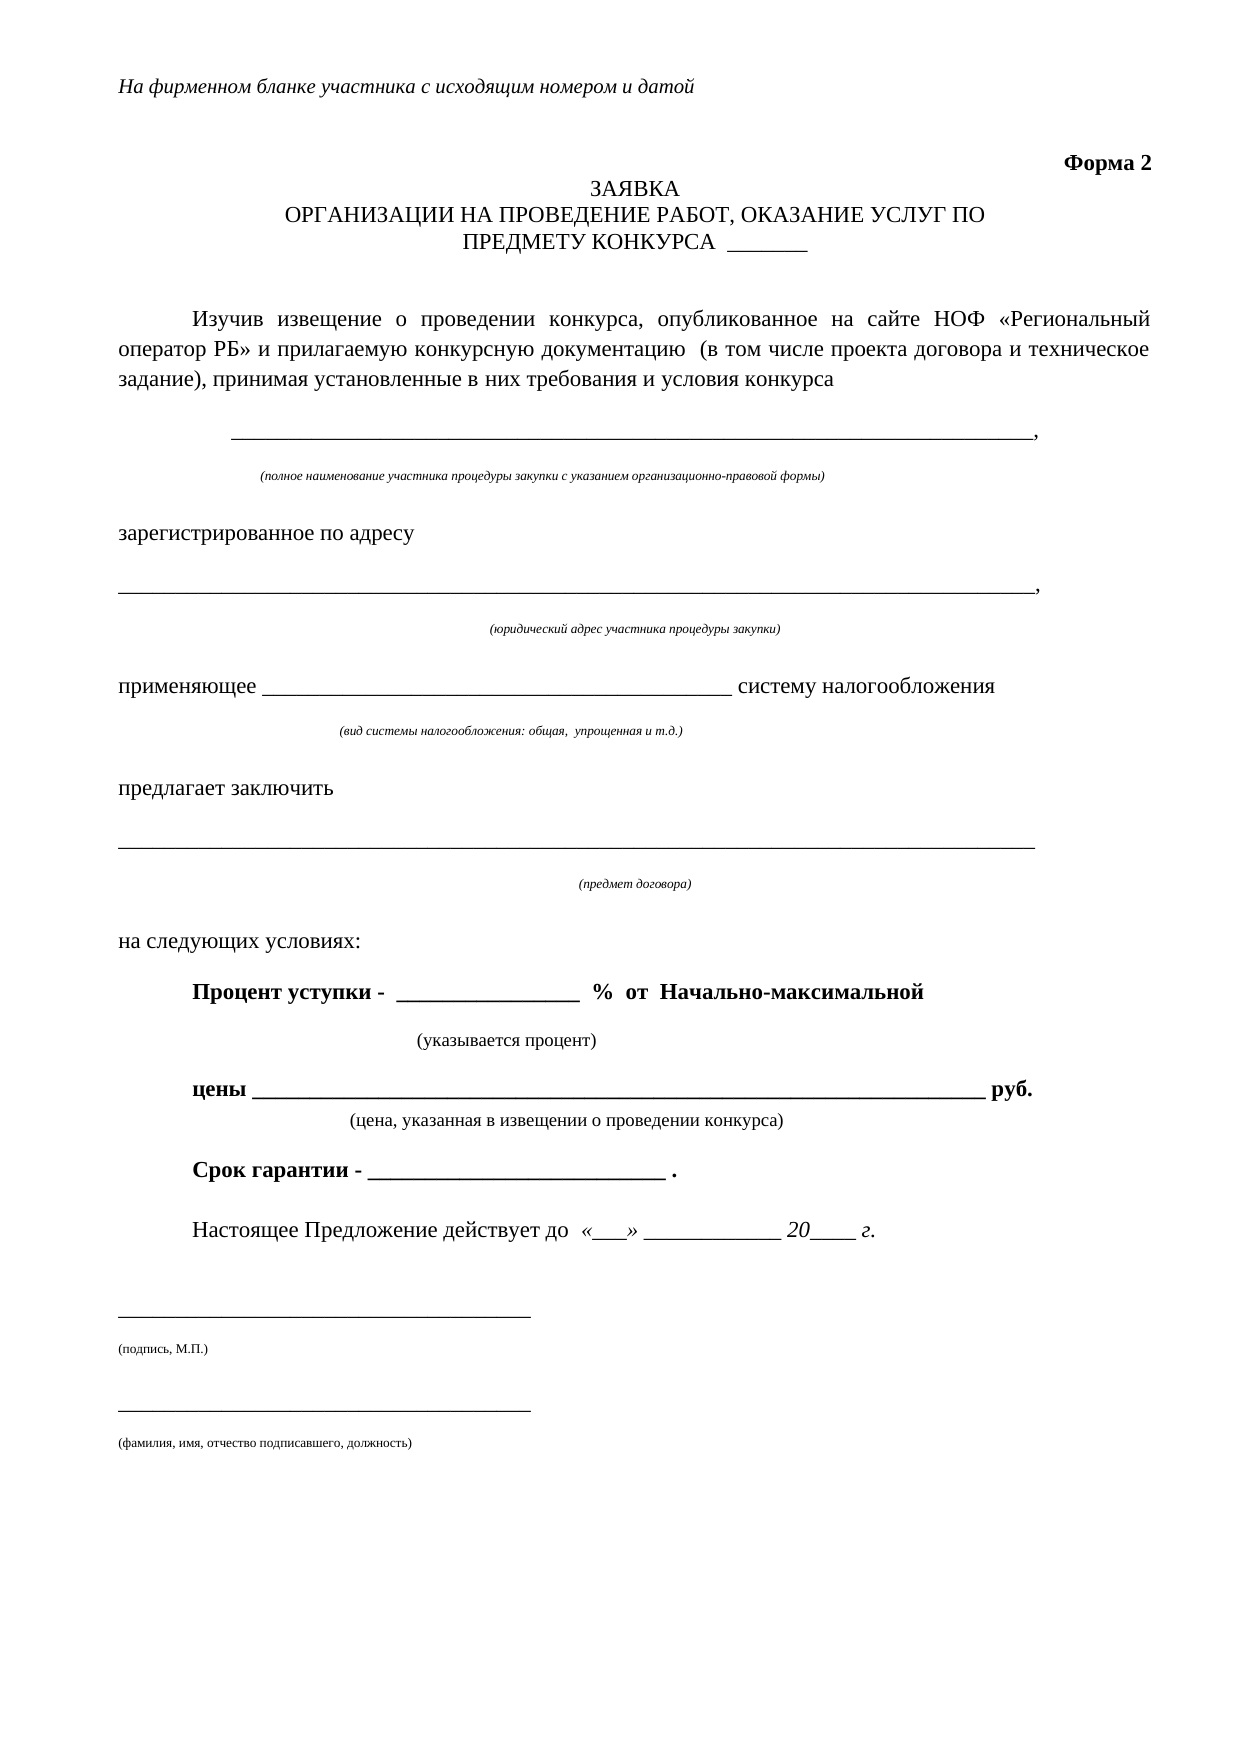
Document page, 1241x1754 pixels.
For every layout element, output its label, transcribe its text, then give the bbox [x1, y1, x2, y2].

text предлагает заключить [118, 774, 1152, 800]
text зарегистрированное по адресу [118, 519, 1152, 545]
text Изучив извещение о проведении конкурса, опубликованное на сайте НОФ «Региональный оператор РБ» и прилагаемую конкурсную документацию (в том числе проекта договора и техническое задание), принимая установленные в них требования и условия конкурса [118, 305, 1152, 392]
text (предмет договора) [118, 876, 1152, 902]
text (подпись, М.П.) [118, 1341, 1152, 1367]
text (полное наименование участника процедуры закупки с указанием организационно-правовой формы) [181, 468, 1152, 494]
text Срок гарантии - __________________________ . [118, 1156, 1152, 1182]
text ________________________________________________________________________________ [118, 825, 1152, 851]
text На фирменном бланке участника с исходящим номером и датой [118, 74, 1152, 98]
text ЗАЯВКА [118, 175, 1152, 201]
text (фамилия, имя, отчество подписавшего, должность) [118, 1435, 1152, 1462]
text цены ________________________________________________________________ руб. (цена, указанная в извещении о проведении конкурса) [118, 1075, 1152, 1131]
text ОРГАНИЗАЦИИ НА ПРОВЕДЕНИЕ РАБОТ, ОКАЗАНИЕ УСЛУГ ПО [118, 201, 1152, 228]
text ПРЕДМЕТУ КОНКУРСА _______ [118, 228, 1152, 254]
text ____________________________________ [118, 1294, 1152, 1320]
text ________________________________________________________________________________, [118, 570, 1152, 596]
text Процент уступки - ________________ % от Начально-максимальной [118, 978, 1152, 1004]
text (вид системы налогообложения: общая, упрощенная и т.д.) [118, 723, 1152, 749]
text ______________________________________________________________________, [118, 417, 1152, 443]
text Форма 2 [118, 149, 1152, 175]
text (юридический адрес участника процедуры закупки) [118, 621, 1152, 647]
text на следующих условиях: [118, 927, 1152, 953]
text ____________________________________ [118, 1388, 1152, 1414]
text Настоящее Предложение действует до «___» ____________ 20____ г. [118, 1216, 1152, 1243]
text применяющее _________________________________________ систему налогообложения [118, 672, 1152, 698]
text (указывается процент) [118, 1029, 1152, 1051]
